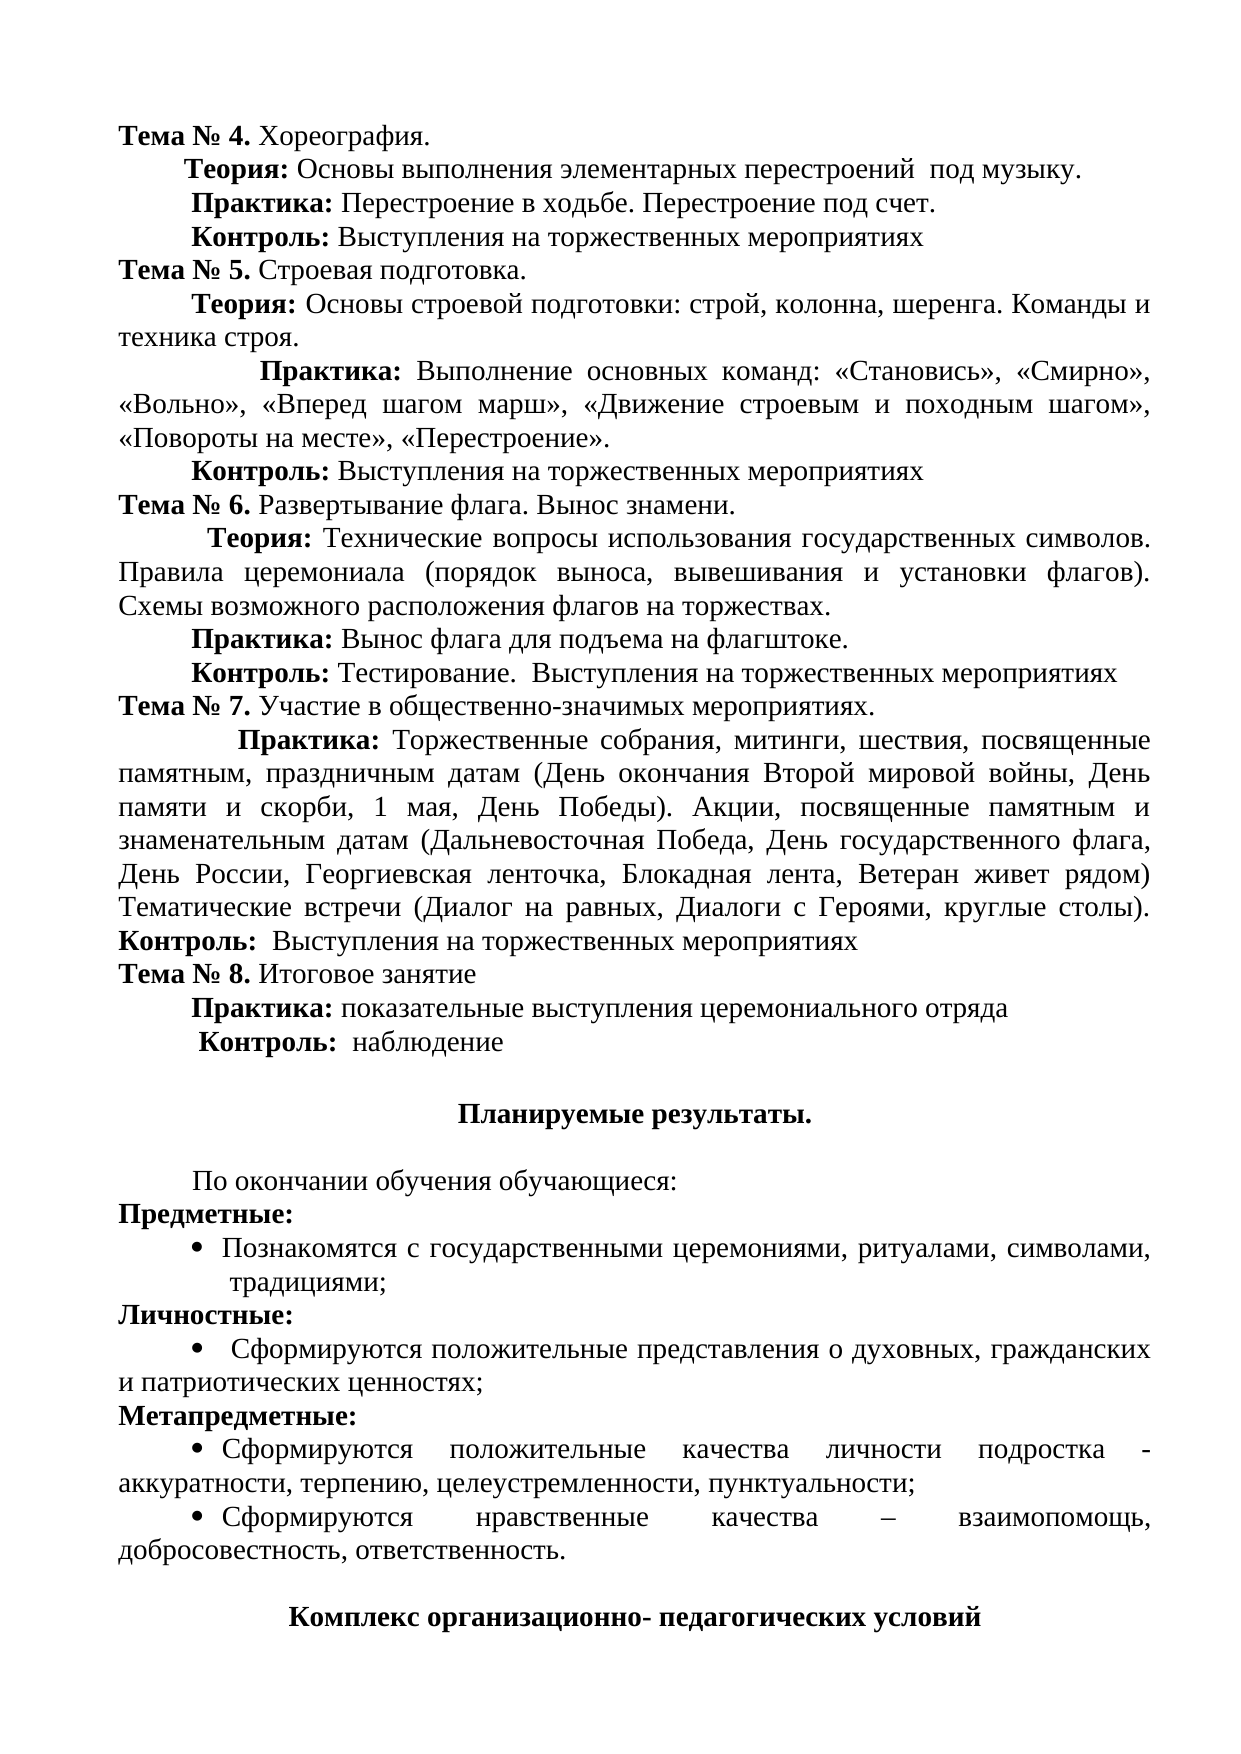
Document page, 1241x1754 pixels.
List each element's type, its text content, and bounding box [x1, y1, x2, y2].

text Тема № 7. Участие в общественно-значимых мероприятиях. [118, 688, 1152, 722]
text Практика: Торжественные собрания, митинги, шествия, посвященные памятным, праздничным датам (День окончания Второй мировой войны, День памяти и скорби, 1 мая, День Победы). Акции, посвященные памятным и знаменательным датам (Дальневосточная Победа, День государственного флага, День России, Георгиевская ленточка, Блокадная лента, Ветеран живет рядом) Тематические встречи (Диалог на равных, Диалоги с Героями, круглые столы). Контроль: Выступления на торжественных мероприятиях [118, 722, 1152, 957]
text Тема № 4. Хореография. [118, 118, 1152, 152]
text Контроль: Выступления на торжественных мероприятиях [118, 453, 1152, 487]
text Контроль: Тестирование. Выступления на торжественных мероприятиях [118, 655, 1152, 688]
text Тема № 5. Строевая подготовка. [118, 252, 1152, 286]
text Практика: Вынос флага для подъема на флагштоке. [118, 621, 1152, 655]
list Познакомятся с государственными церемониями, ритуалами, символами, традициями; [192, 1230, 1152, 1297]
text Комплекс организационно- педагогических условий [118, 1599, 1152, 1633]
text Контроль: наблюдение [118, 1024, 1152, 1057]
text Теория: Технические вопросы использования государственных символов. Правила церемониала (порядок выноса, вывешивания и установки флагов). Схемы возможного расположения флагов на торжествах. [118, 521, 1152, 621]
text Практика: показательные выступления церемониального отряда [118, 990, 1152, 1024]
text Тема № 6. Развертывание флага. Вынос знамени. [118, 487, 1152, 521]
list Сформируются положительные качества личности подростка - аккуратности, терпению, целеустремленности, пунктуальности; [118, 1431, 1152, 1499]
text Метапредметные: [118, 1398, 1152, 1431]
list Сформируются положительные представления о духовных, гражданских и патриотических ценностях; [118, 1331, 1152, 1398]
text Личностные: [118, 1297, 1152, 1331]
text Теория: Основы строевой подготовки: строй, колонна, шеренга. Команды и техника строя. [118, 286, 1152, 353]
text По окончании обучения обучающиеся: [118, 1163, 1152, 1196]
text Предметные: [118, 1196, 1152, 1230]
text Практика: Перестроение в ходьбе. Перестроение под счет. [118, 185, 1152, 219]
text Планируемые результаты. [118, 1096, 1152, 1129]
text Практика: Выполнение основных команд: «Становись», «Смирно», «Вольно», «Вперед шагом марш», «Движение строевым и походным шагом», «Повороты на месте», «Перестроение». [118, 353, 1152, 453]
text Тема № 8. Итоговое занятие [118, 957, 1152, 990]
text Контроль: Выступления на торжественных мероприятиях [118, 219, 1152, 252]
list Сформируются нравственные качества – взаимопомощь, добросовестность, ответственность. [118, 1499, 1152, 1566]
text Теория: Основы выполнения элементарных перестроений под музыку. [118, 152, 1152, 185]
